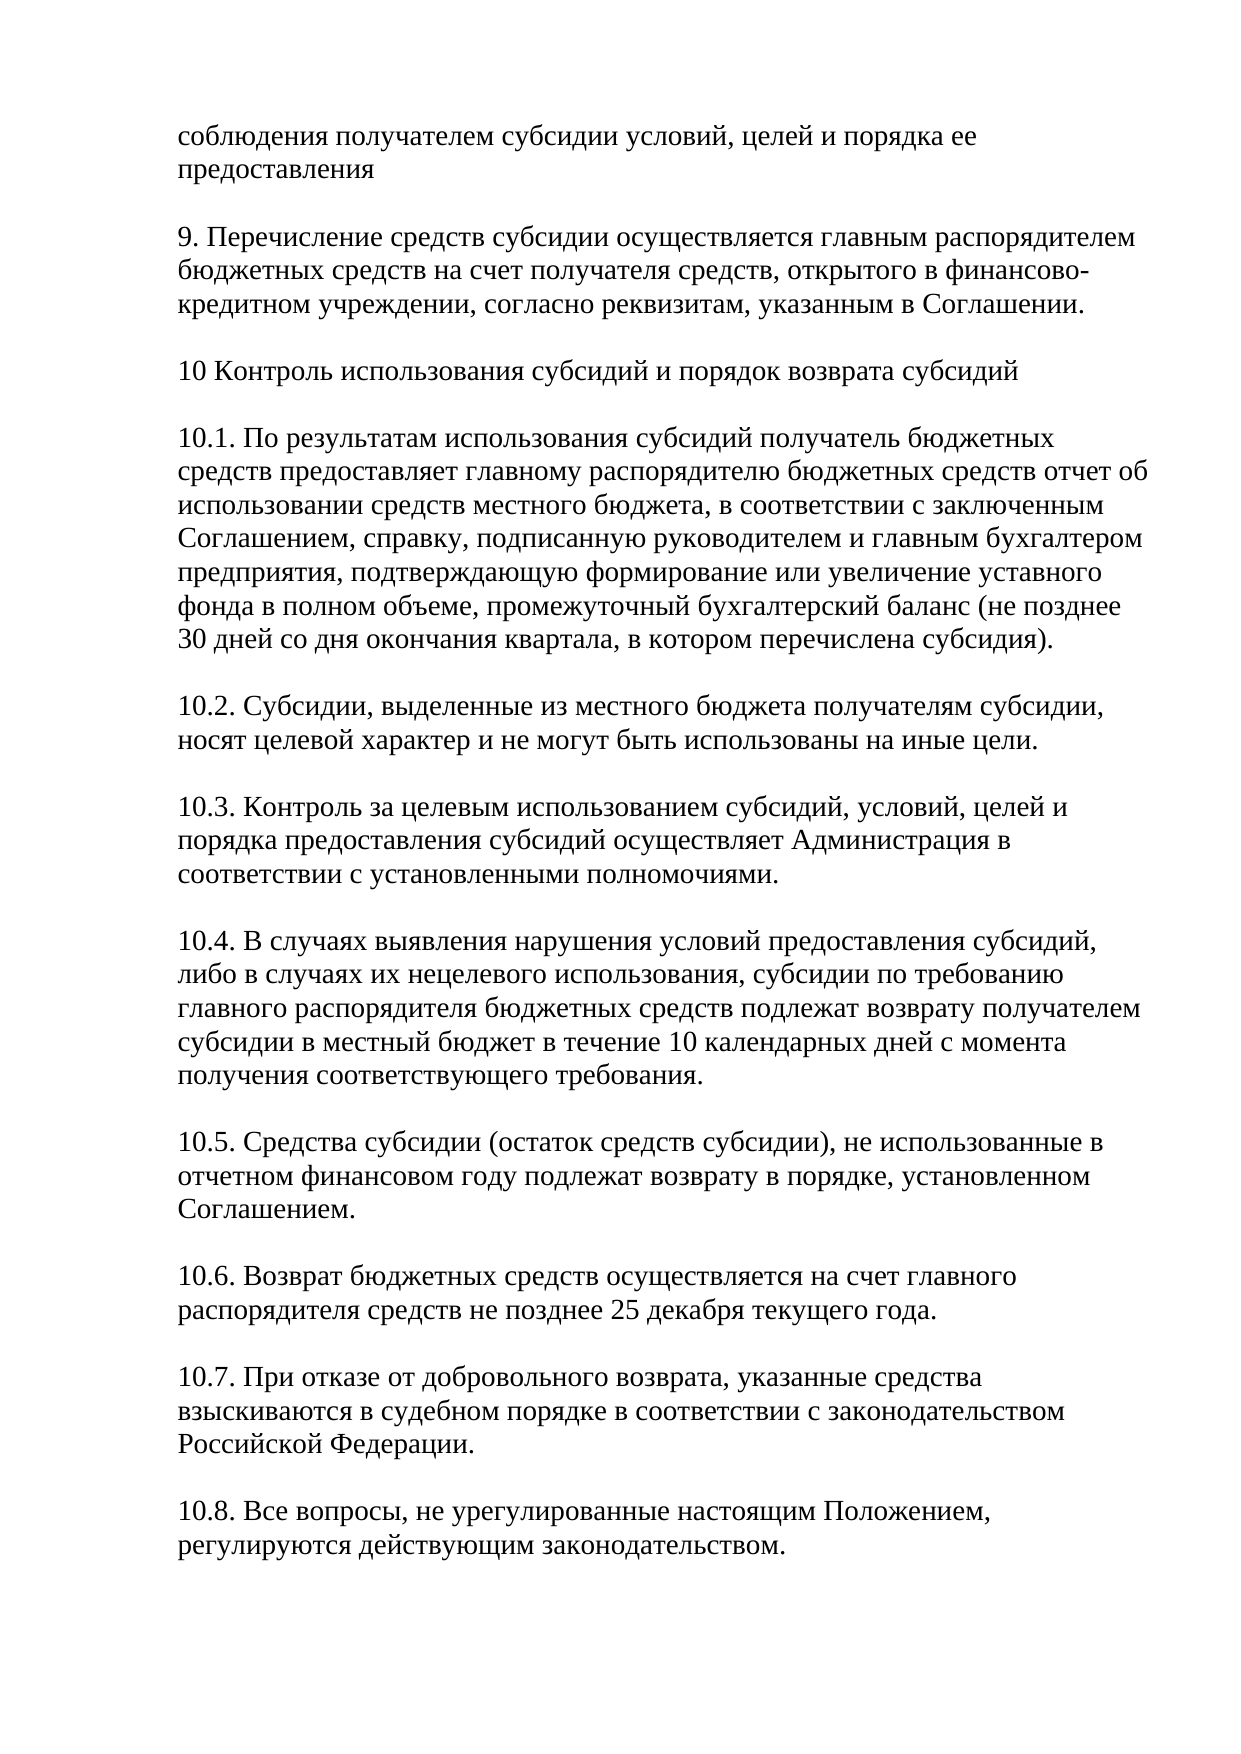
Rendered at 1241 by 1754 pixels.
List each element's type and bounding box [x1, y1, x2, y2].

text [177, 118, 1152, 1588]
